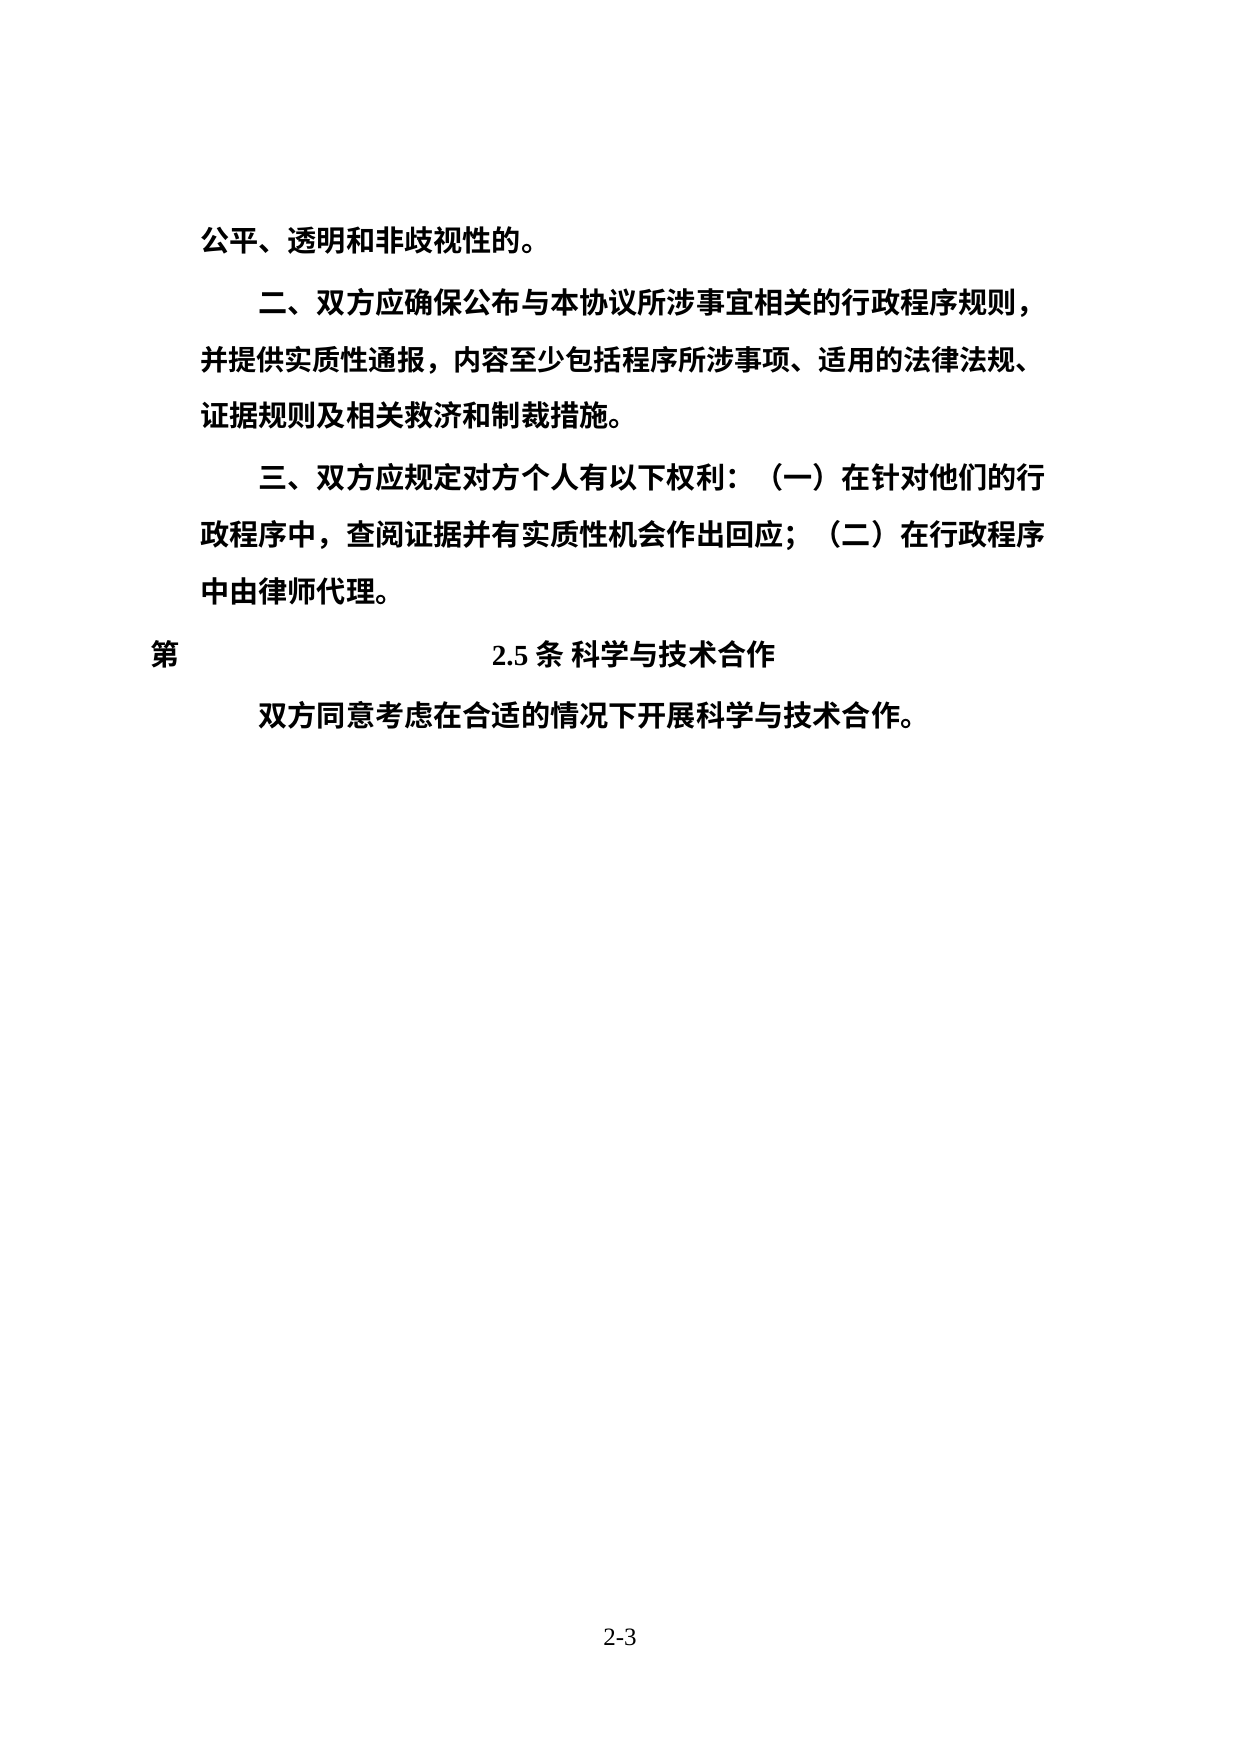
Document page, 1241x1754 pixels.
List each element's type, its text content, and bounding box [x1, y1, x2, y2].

text 2-3 [150, 1622, 1089, 1650]
text 证据规则及相关救济和制裁措施。 [200, 400, 1090, 433]
text 双方同意考虑在合适的情况下开展科学与技术合作。 [258, 699, 1090, 733]
text 公平、透明和非歧视性的。 [200, 224, 1090, 258]
text 并提供实质性通报，内容至少包括程序所涉事项、适用的法律法规、 [200, 344, 1090, 376]
list 2.5 条 科学与技术合作 [150, 637, 1090, 673]
text 三、双方应规定对方个人有以下权利：（一）在针对他们的行 [258, 462, 1090, 495]
text 二、双方应确保公布与本协议所涉事宜相关的行政程序规则， [258, 286, 1090, 320]
text 中由律师代理。 [200, 575, 1090, 609]
text 政程序中，查阅证据并有实质性机会作出回应；（二）在行政程序 [200, 518, 1090, 552]
